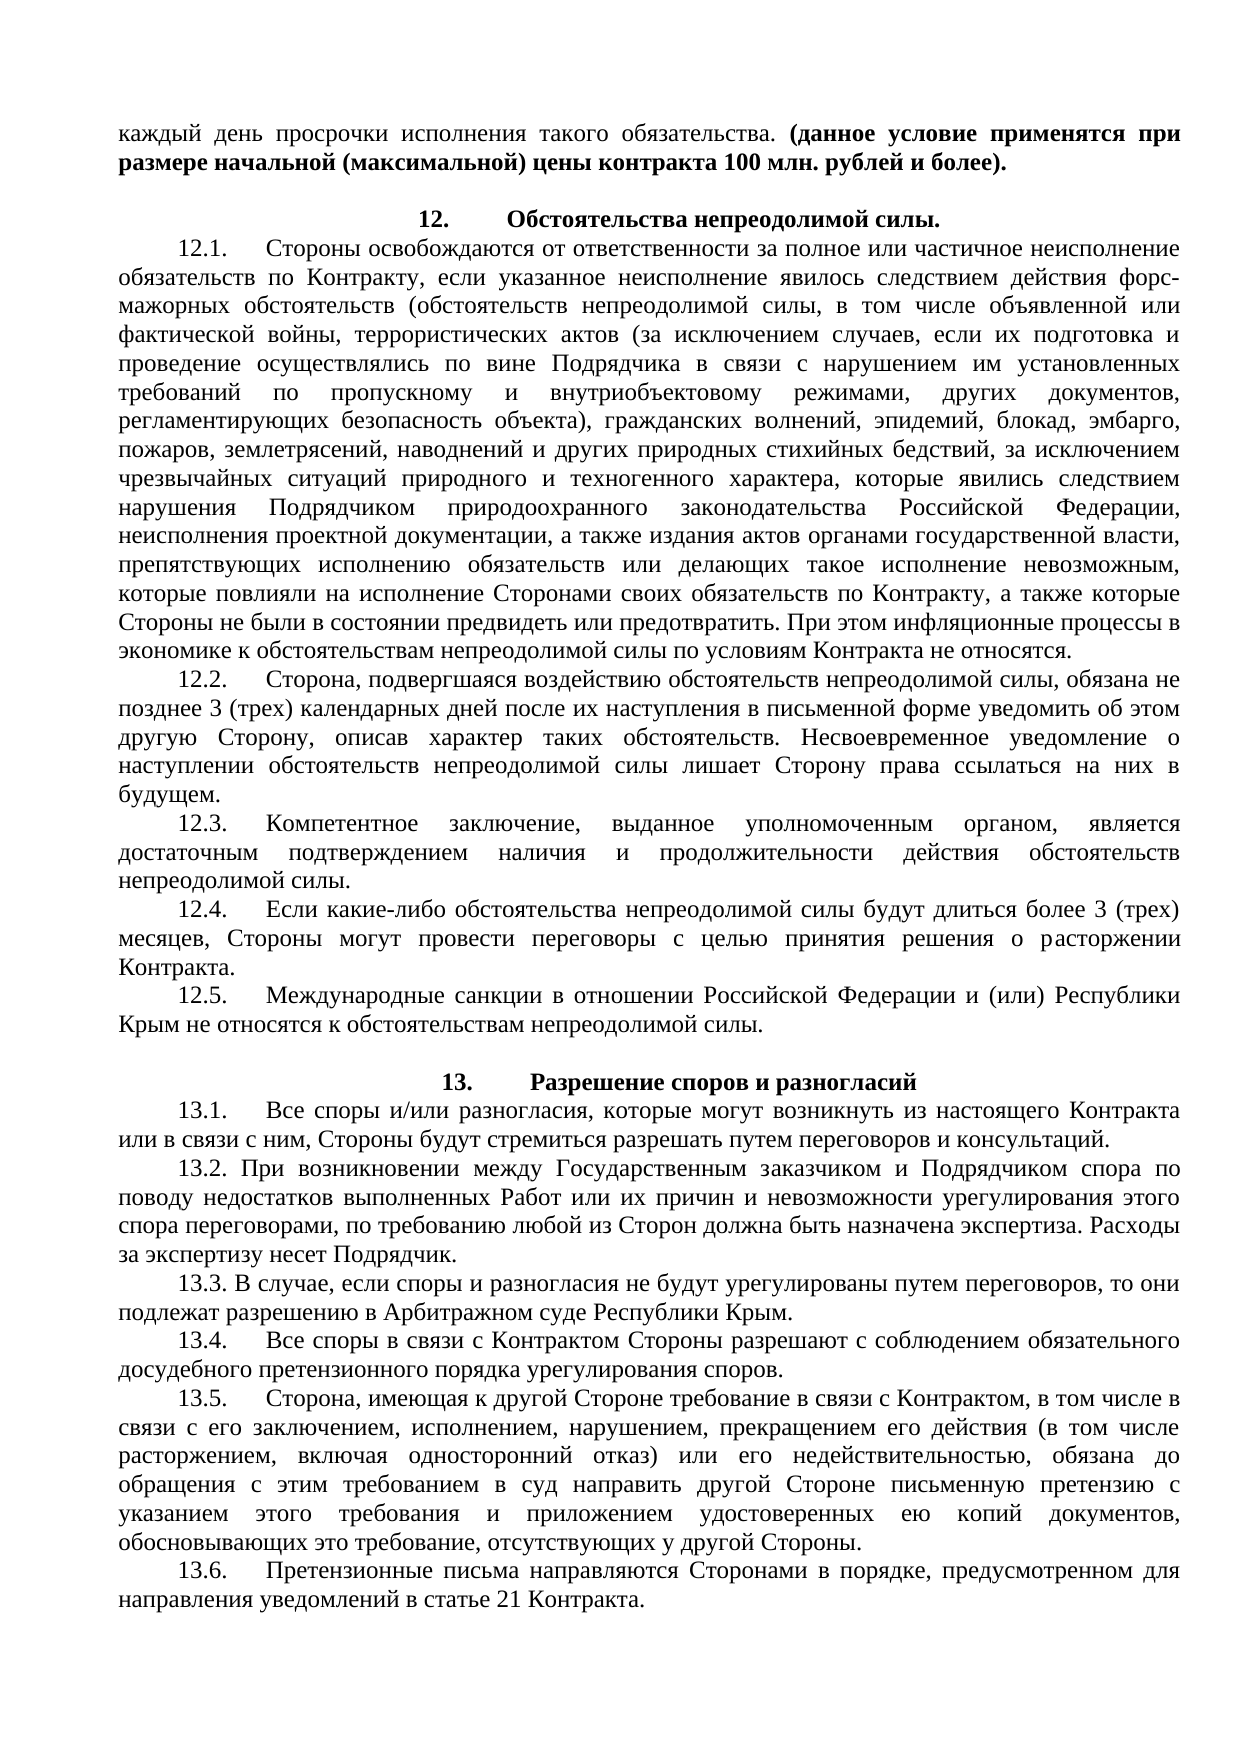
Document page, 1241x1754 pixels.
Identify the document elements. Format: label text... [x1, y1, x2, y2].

list Сторона, имеющая к другой Стороне требование в связи с Контрактом, в том числе в связи с его заключением, исполнением, нарушением, прекращением его действия (в том числе расторжением, включая односторонний отказ) или его недействительностью, обязана до обращения с этим требованием в суд направить другой Стороне письменную претензию с указанием этого требования и приложением удостоверенных ею копий документов, обосновывающих это требование, отсутствующих у другой Стороны. [118, 1383, 1181, 1556]
list Разрешение споров и разногласий [118, 1067, 1181, 1096]
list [118, 118, 1181, 176]
list Все споры и/или разногласия, которые могут возникнуть из настоящего Контракта или в связи с ним, Стороны будут стремиться разрешать путем переговоров и консультаций. [118, 1096, 1181, 1153]
list Международные санкции в отношении Российской Федерации и (или) Республики Крым не относятся к обстоятельствам непреодолимой силы. [118, 981, 1181, 1038]
list Претензионные письма направляются Сторонами в порядке, предусмотренном для направления уведомлений в статье 21 Контракта. [118, 1556, 1181, 1613]
text 13.2. При возникновении между Государственным заказчиком и Подрядчиком спора по поводу недостатков выполненных Работ или их причин и невозможности урегулирования этого спора переговорами, по требованию любой из Сторон должна быть назначена экспертиза. Расходы за экспертизу несет Подрядчик. [118, 1153, 1181, 1268]
text 13.3. В случае, если споры и разногласия не будут урегулированы путем переговоров, то они подлежат разрешению в Арбитражном суде Республики Крым. [118, 1268, 1181, 1326]
list Если какие-либо обстоятельства непреодолимой силы будут длиться более 3 (трех) месяцев, Стороны могут провести переговоры с целью принятия решения о расторжении Контракта. [118, 894, 1181, 981]
list Компетентное заключение, выданное уполномоченным органом, является достаточным подтверждением наличия и продолжительности действия обстоятельств непреодолимой силы. [118, 808, 1181, 894]
list Все споры в связи с Контрактом Стороны разрешают с соблюдением обязательного досудебного претензионного порядка урегулирования споров. [118, 1326, 1181, 1383]
list Стороны освобождаются от ответственности за полное или частичное неисполнение обязательств по Контракту, если указанное неисполнение явилось следствием действия форс-мажорных обстоятельств (обстоятельств непреодолимой силы, в том числе объявленной или фактической войны, террористических актов (за исключением случаев, если их подготовка и проведение осуществлялись по вине Подрядчика в связи с нарушением им установленных требований по пропускному и внутриобъектовому режимами, других документов, регламентирующих безопасность объекта), гражданских волнений, эпидемий, блокад, эмбарго, пожаров, землетрясений, наводнений и других природных стихийных бедствий, за исключением чрезвычайных ситуаций природного и техногенного характера, которые явились следствием нарушения Подрядчиком природоохранного законодательства Российской Федерации, неисполнения проектной документации, а также издания актов органами государственной власти, препятствующих исполнению обязательств или делающих такое исполнение невозможным, которые повлияли на исполнение Сторонами своих обязательств по Контракту, а также которые Стороны не были в состоянии предвидеть или предотвратить. При этом инфляционные процессы в экономике к обстоятельствам непреодолимой силы по условиям Контракта не относятся. [118, 233, 1181, 664]
list Обстоятельства непреодолимой силы. [118, 204, 1181, 233]
list Сторона, подвергшаяся воздействию обстоятельств непреодолимой силы, обязана не позднее 3 (трех) календарных дней после их наступления в письменной форме уведомить об этом другую Сторону, описав характер таких обстоятельств. Несвоевременное уведомление о наступлении обстоятельств непреодолимой силы лишает Сторону права ссылаться на них в будущем. [118, 664, 1181, 808]
